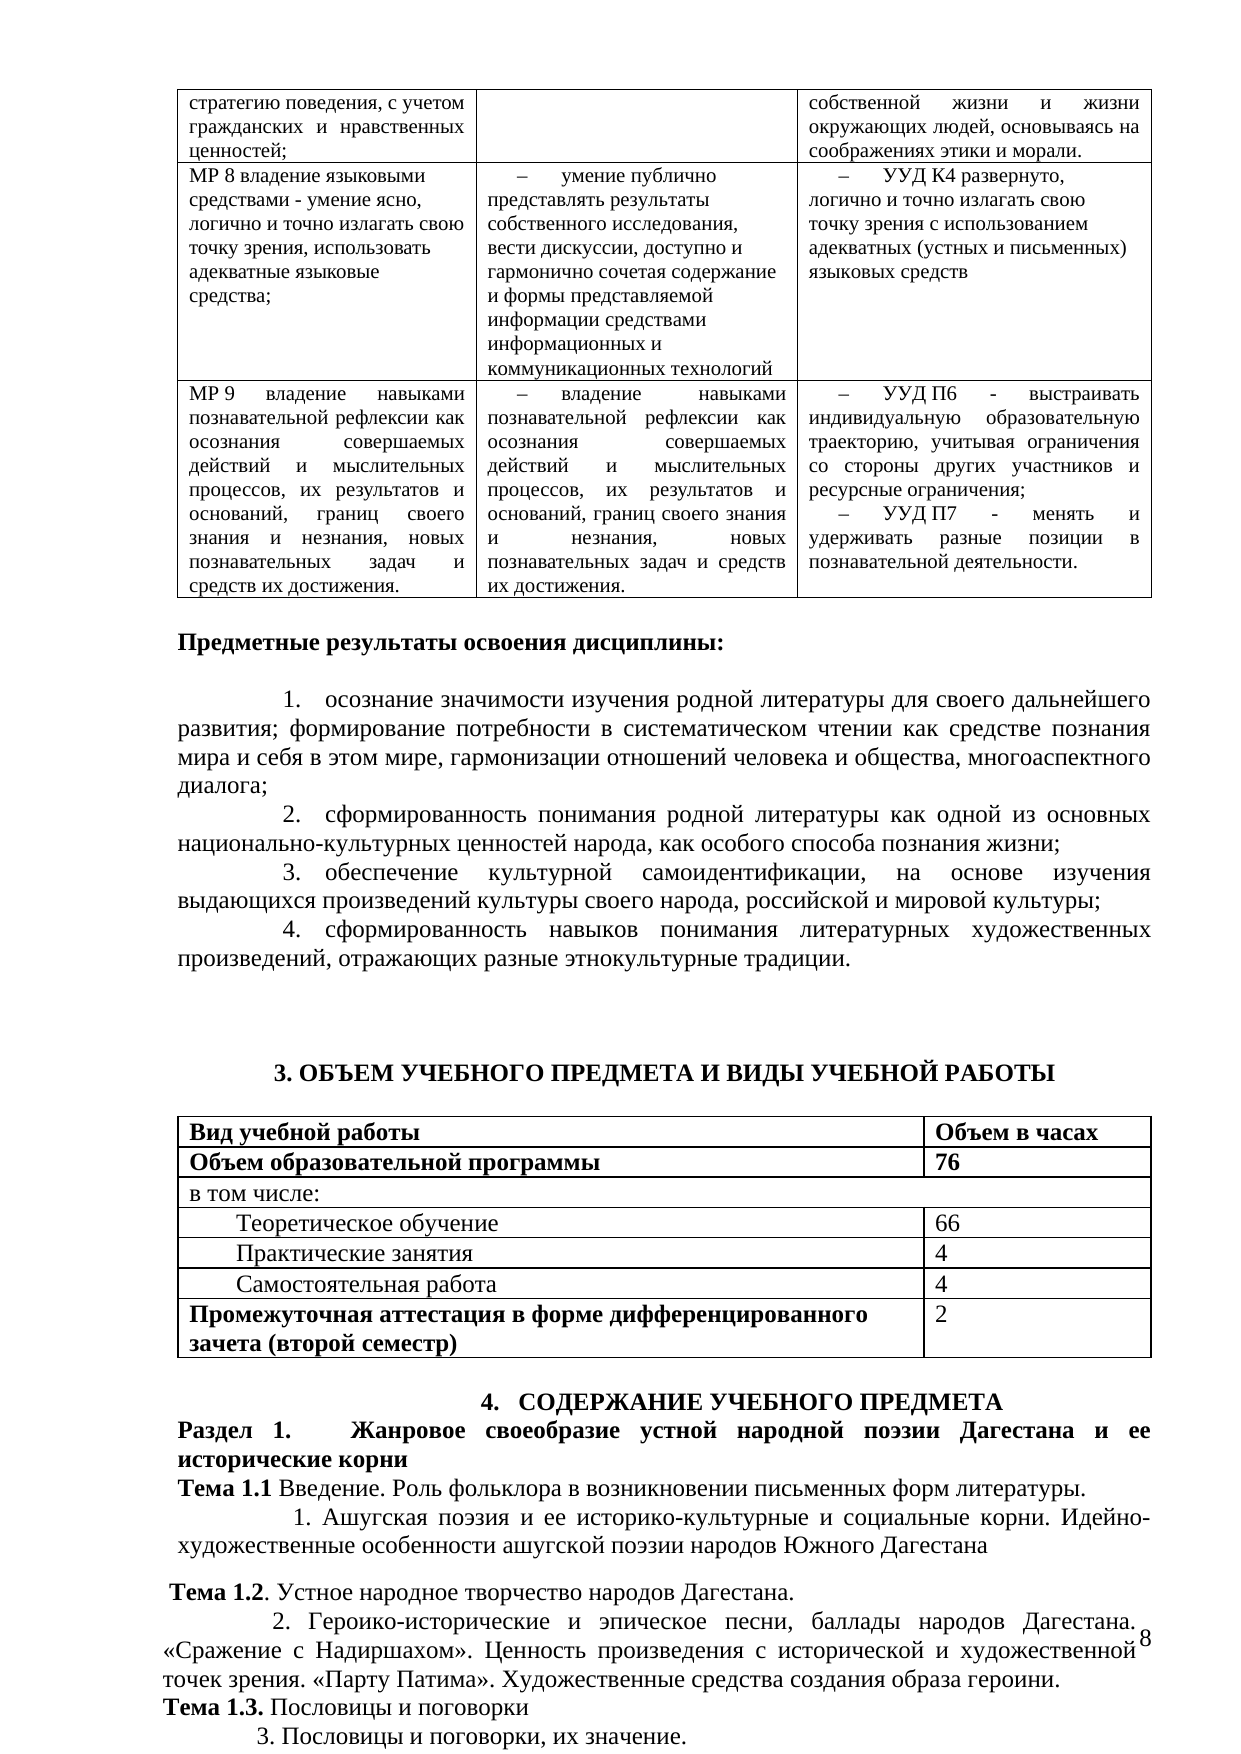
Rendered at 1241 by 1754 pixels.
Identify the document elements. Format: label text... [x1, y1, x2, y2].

table_cell 2 [925, 1299, 1150, 1357]
table_cell [477, 90, 797, 162]
table_cell МР 9 владение навыками познавательной рефлексии как осознания совершаемых действий и мыслительных процессов, их результатов и оснований, границ своего знания и незнания, новых познавательных задач и средств их достижения. [178, 381, 476, 597]
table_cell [798, 90, 1151, 162]
list сформированность навыков понимания литературных художественных произведений, отражающих разные этнокультурные традиции. [177, 914, 1152, 972]
text Предметные результаты освоения дисциплины: [177, 627, 1152, 656]
table_header Объем в часах [925, 1117, 1150, 1146]
table_cell Практические занятия [179, 1238, 923, 1267]
table_cell 4 [925, 1238, 1150, 1267]
table_cell УУД К4 развернуто, логично и точно излагать свою точку зрения с использованием адекватных (устных и письменных) языковых средств [798, 163, 1151, 379]
table_cell 76 [925, 1148, 1150, 1176]
text Тема 1.1 Введение. Роль фольклора в возникновении письменных форм литературы. [177, 1473, 1152, 1502]
text 3. Пословицы и поговорки, их значение. [163, 1721, 1137, 1750]
table_cell Промежуточная аттестация в форме дифференцированного зачета (второй семестр) [179, 1299, 923, 1357]
table_cell 66 [925, 1208, 1150, 1237]
list обеспечение культурной самоидентификации, на основе изучения выдающихся произведений культуры своего народа, российской и мировой культуры; [177, 857, 1152, 914]
subtitle 3. ОБЪЕМ УЧЕБНОГО ПРЕДМЕТА И ВИДЫ УЧЕБНОЙ РАБОТЫ [177, 1058, 1152, 1087]
table_cell Объем образовательной программы [179, 1148, 923, 1176]
table_cell Самостоятельная работа [179, 1269, 923, 1297]
text 2. Героико-исторические и эпическое песни, баллады народов Дагестана. «Сражение с Надиршахом». Ценность произведения с исторической и художественной точек зрения. «Парту Патима». Художественные средства создания образа героини. [163, 1606, 1137, 1692]
text Тема 1.2. Устное народное творчество народов Дагестана. [163, 1577, 1137, 1606]
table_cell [178, 90, 476, 162]
table_header Вид учебной работы [179, 1117, 923, 1146]
text Тема 1.3. Пословицы и поговорки [163, 1692, 1137, 1721]
list осознание значимости изучения родной литературы для своего дальнейшего развития; формирование потребности в систематическом чтении как средстве познания мира и себя в этом мире, гармонизации отношений человека и общества, многоаспектного диалога; [177, 684, 1152, 799]
table_cell УУД П6 - выстраивать индивидуальную образовательную траекторию, учитывая ограничения со стороны других участников и ресурсные ограничения; УУД П7 - менять и удерживать разные позиции в познавательной деятельности. [798, 381, 1151, 597]
list сформированность понимания родной литературы как одной из основных национально-культурных ценностей народа, как особого способа познания жизни; [177, 799, 1152, 857]
subtitle СОДЕРЖАНИЕ УЧЕБНОГО ПРЕДМЕТА [332, 1387, 1152, 1416]
table_cell МР 8 владение языковыми средствами - умение ясно, логично и точно излагать свою точку зрения, использовать адекватные языковые средства; [178, 163, 476, 379]
table_cell умение публично представлять результаты собственного исследования, вести дискуссии, доступно и гармонично сочетая содержание и формы представляемой информации средствами информационных и коммуникационных технологий [477, 163, 797, 379]
table_cell владение навыками познавательной рефлексии как осознания совершаемых действий и мыслительных процессов, их результатов и оснований, границ своего знания и незнания, новых познавательных задач и средств их достижения. [477, 381, 797, 597]
text Раздел 1. Жанровое своеобразие устной народной поэзии Дагестана и ее исторические корни [177, 1416, 1152, 1473]
table_cell 4 [925, 1269, 1150, 1297]
table_cell Теоретическое обучение [179, 1208, 923, 1237]
table_cell в том числе: [179, 1178, 1150, 1207]
text 1. Ашугская поэзия и ее историко-культурные и социальные корни. Идейно-художественные особенности ашугской поэзии народов Южного Дагестана [177, 1502, 1152, 1559]
